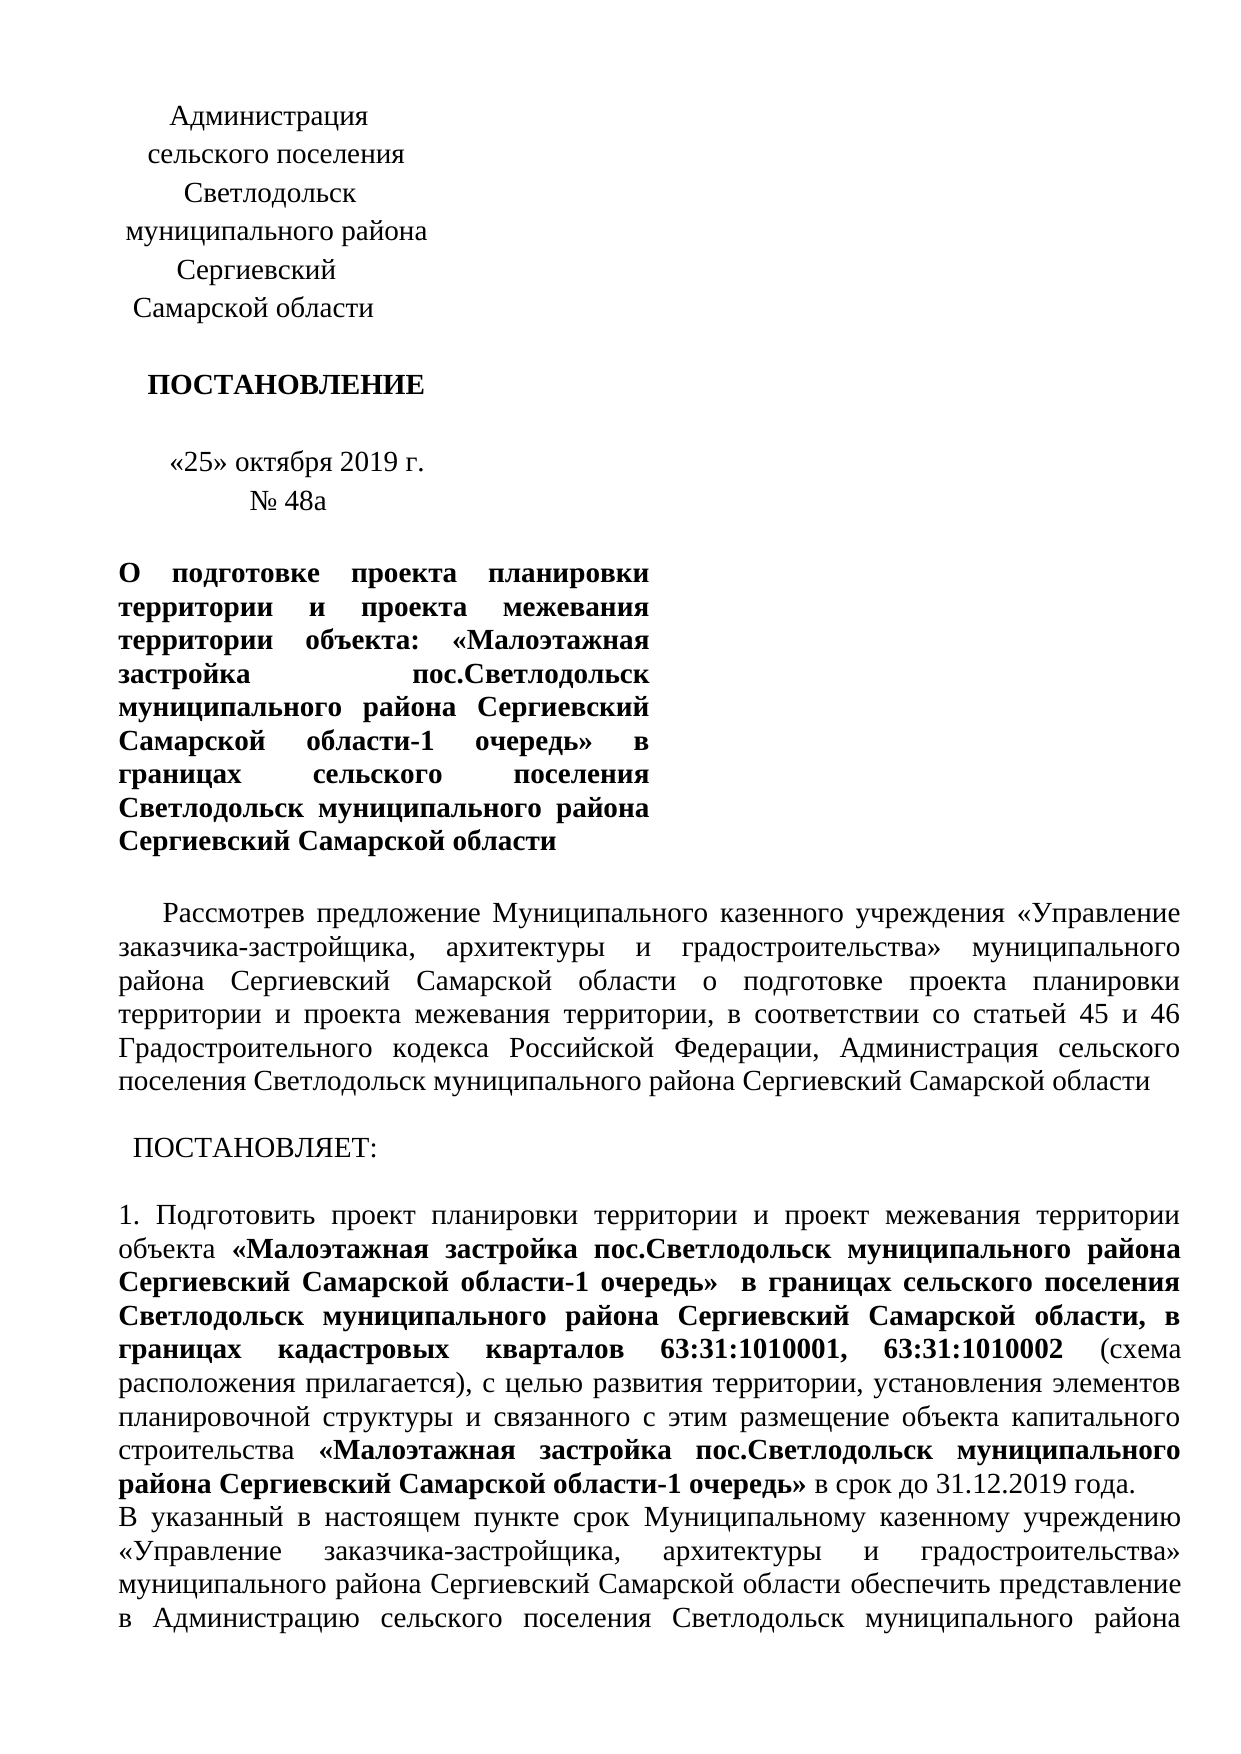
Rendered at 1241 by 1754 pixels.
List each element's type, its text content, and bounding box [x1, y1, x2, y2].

text Самарской области [118, 290, 1181, 324]
text Светлодольск [118, 175, 1181, 208]
text Администрация [118, 98, 1181, 131]
text муниципального района [118, 213, 1181, 247]
text № 48а [118, 483, 1181, 517]
text О подготовке проекта планировки территории и проекта межевания территории объекта: «Малоэтажная застройка пос.Светлодольск муниципального района Сергиевский Самарской области-1 очередь» в границах сельского поселения Светлодольск муниципального района Сергиевский Самарской области [118, 555, 650, 857]
text ПОСТАНОВЛЯЕТ: [118, 1130, 1181, 1164]
text ПОСТАНОВЛЕНИЕ [118, 367, 1181, 401]
text «25» октября 2019 г. [118, 444, 1181, 478]
text Сергиевский [118, 252, 1181, 285]
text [118, 1499, 1181, 1633]
text 1. Подготовить проект планировки территории и проект межевания территории объекта «Малоэтажная застройка пос.Светлодольск муниципального района Сергиевский Самарской области-1 очередь» в границах сельского поселения Светлодольск муниципального района Сергиевский Самарской области, в границах кадастровых кварталов 63:31:1010001, 63:31:1010002 (схема расположения прилагается), с целью развития территории, установления элементов планировочной структуры и связанного с этим размещение объекта капитального строительства «Малоэтажная застройка пос.Светлодольск муниципального района Сергиевский Самарской области-1 очередь» в срок до 31.12.2019 года. [118, 1197, 1181, 1499]
text сельского поселения [118, 136, 1181, 170]
text Рассмотрев предложение Муниципального казенного учреждения «Управление заказчика-застройщика, архитектуры и градостроительства» муниципального района Сергиевский Самарской области о подготовке проекта планировки территории и проекта межевания территории, в соответствии со статьей 45 и 46 Градостроительного кодекса Российской Федерации, Администрация сельского поселения Светлодольск муниципального района Сергиевский Самарской области [118, 896, 1181, 1097]
